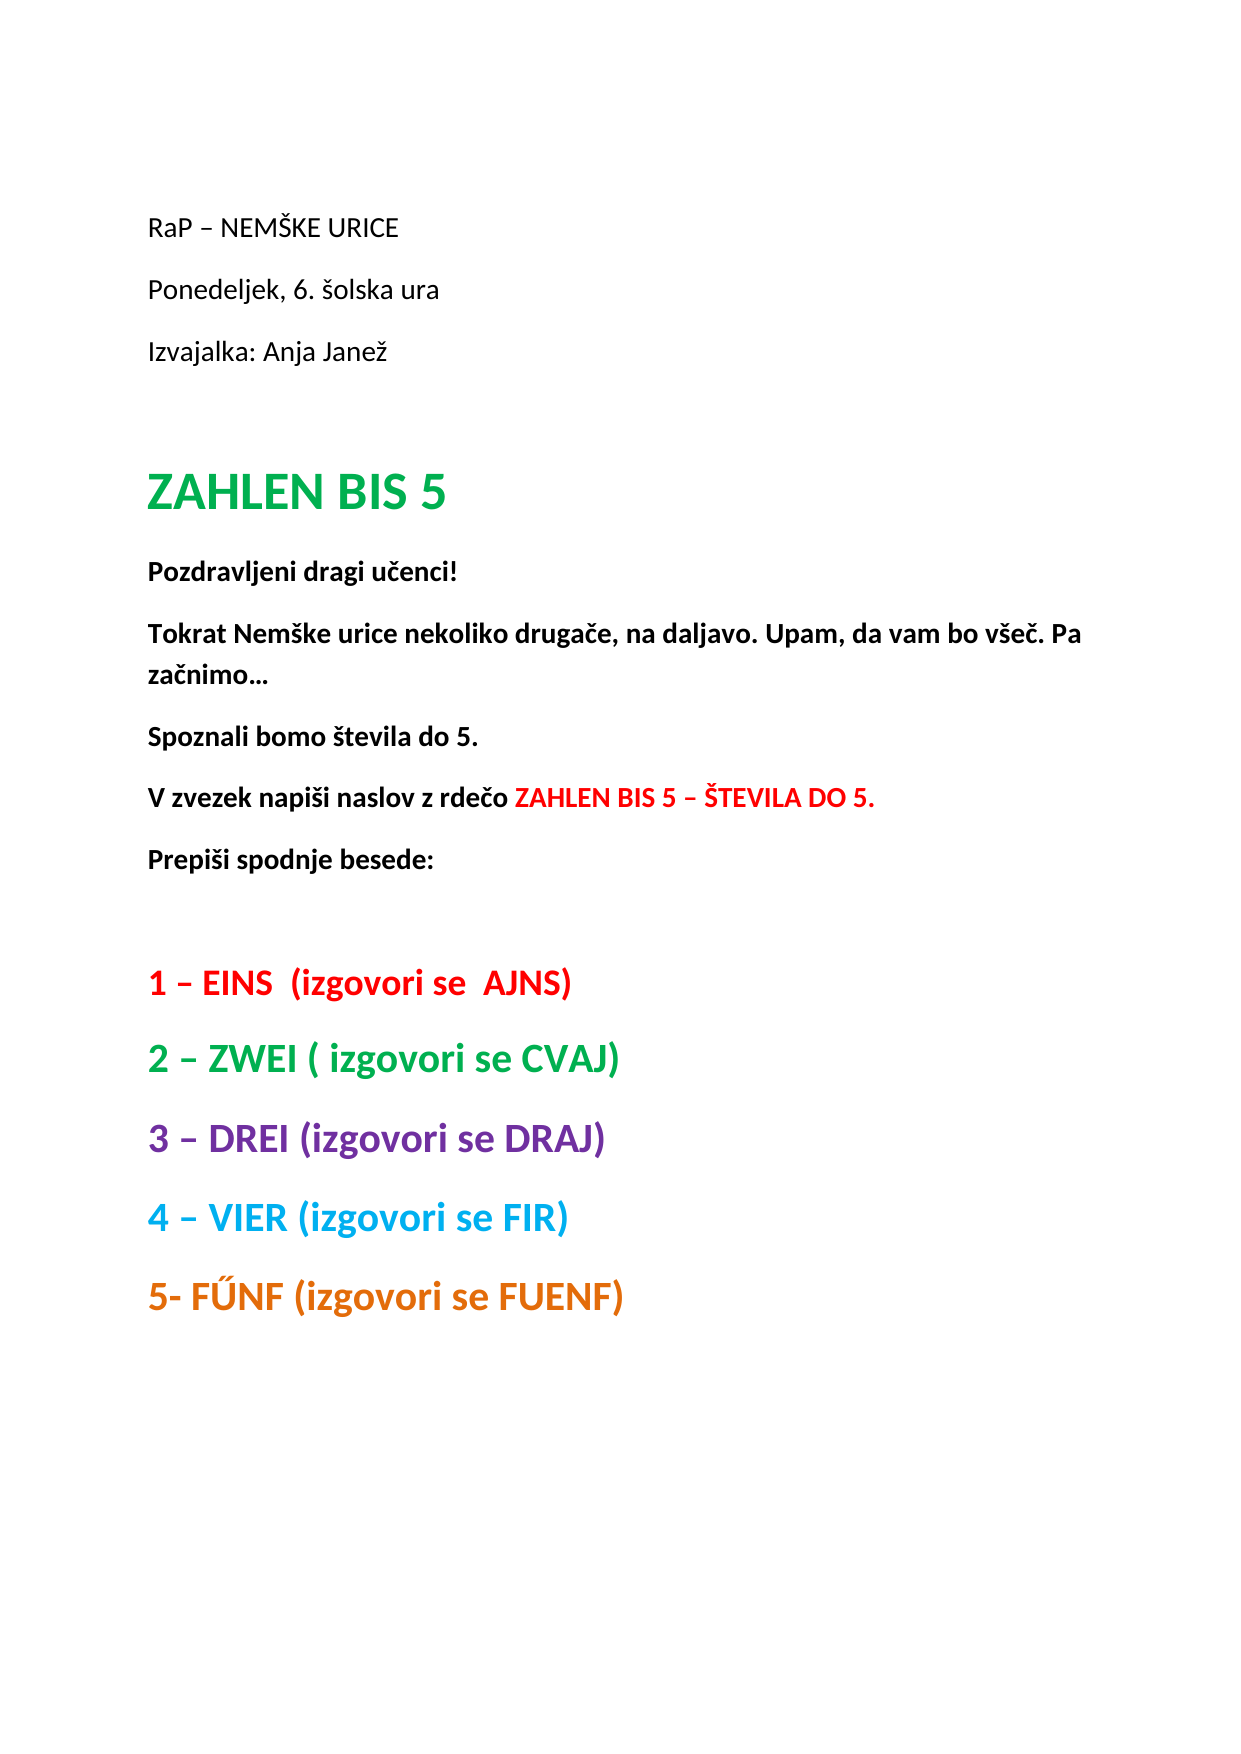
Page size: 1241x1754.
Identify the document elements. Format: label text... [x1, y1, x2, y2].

text Pozdravljeni dragi učenci! [148, 553, 1093, 589]
text Prepiši spodnje besede: [148, 841, 1093, 877]
text Tokrat Nemške urice nekoliko drugače, na daljavo. Upam, da vam bo všeč. Pa začnimo… [148, 615, 1093, 692]
text ZAHLEN BIS 5 [148, 456, 1093, 523]
text 3 – DREI (izgovori se DRAJ) [148, 1112, 1093, 1163]
text Spoznali bomo števila do 5. [148, 718, 1093, 753]
text Ponedeljek, 6. šolska ura [148, 271, 1093, 307]
text 5- FŰNF (izgovori se FUENF) [148, 1270, 1093, 1321]
text Izvajalka: Anja Janež [148, 333, 1093, 368]
text 2 – ZWEI ( izgovori se CVAJ) [148, 1032, 1093, 1083]
text 1 – EINS (izgovori se AJNS) [148, 959, 1093, 1005]
text RaP – NEMŠKE URICE [148, 209, 1093, 245]
text 4 – VIER (izgovori se FIR) [148, 1191, 1093, 1242]
text V zvezek napiši naslov z rdečo ZAHLEN BIS 5 – ŠTEVILA DO 5. [148, 779, 1093, 815]
